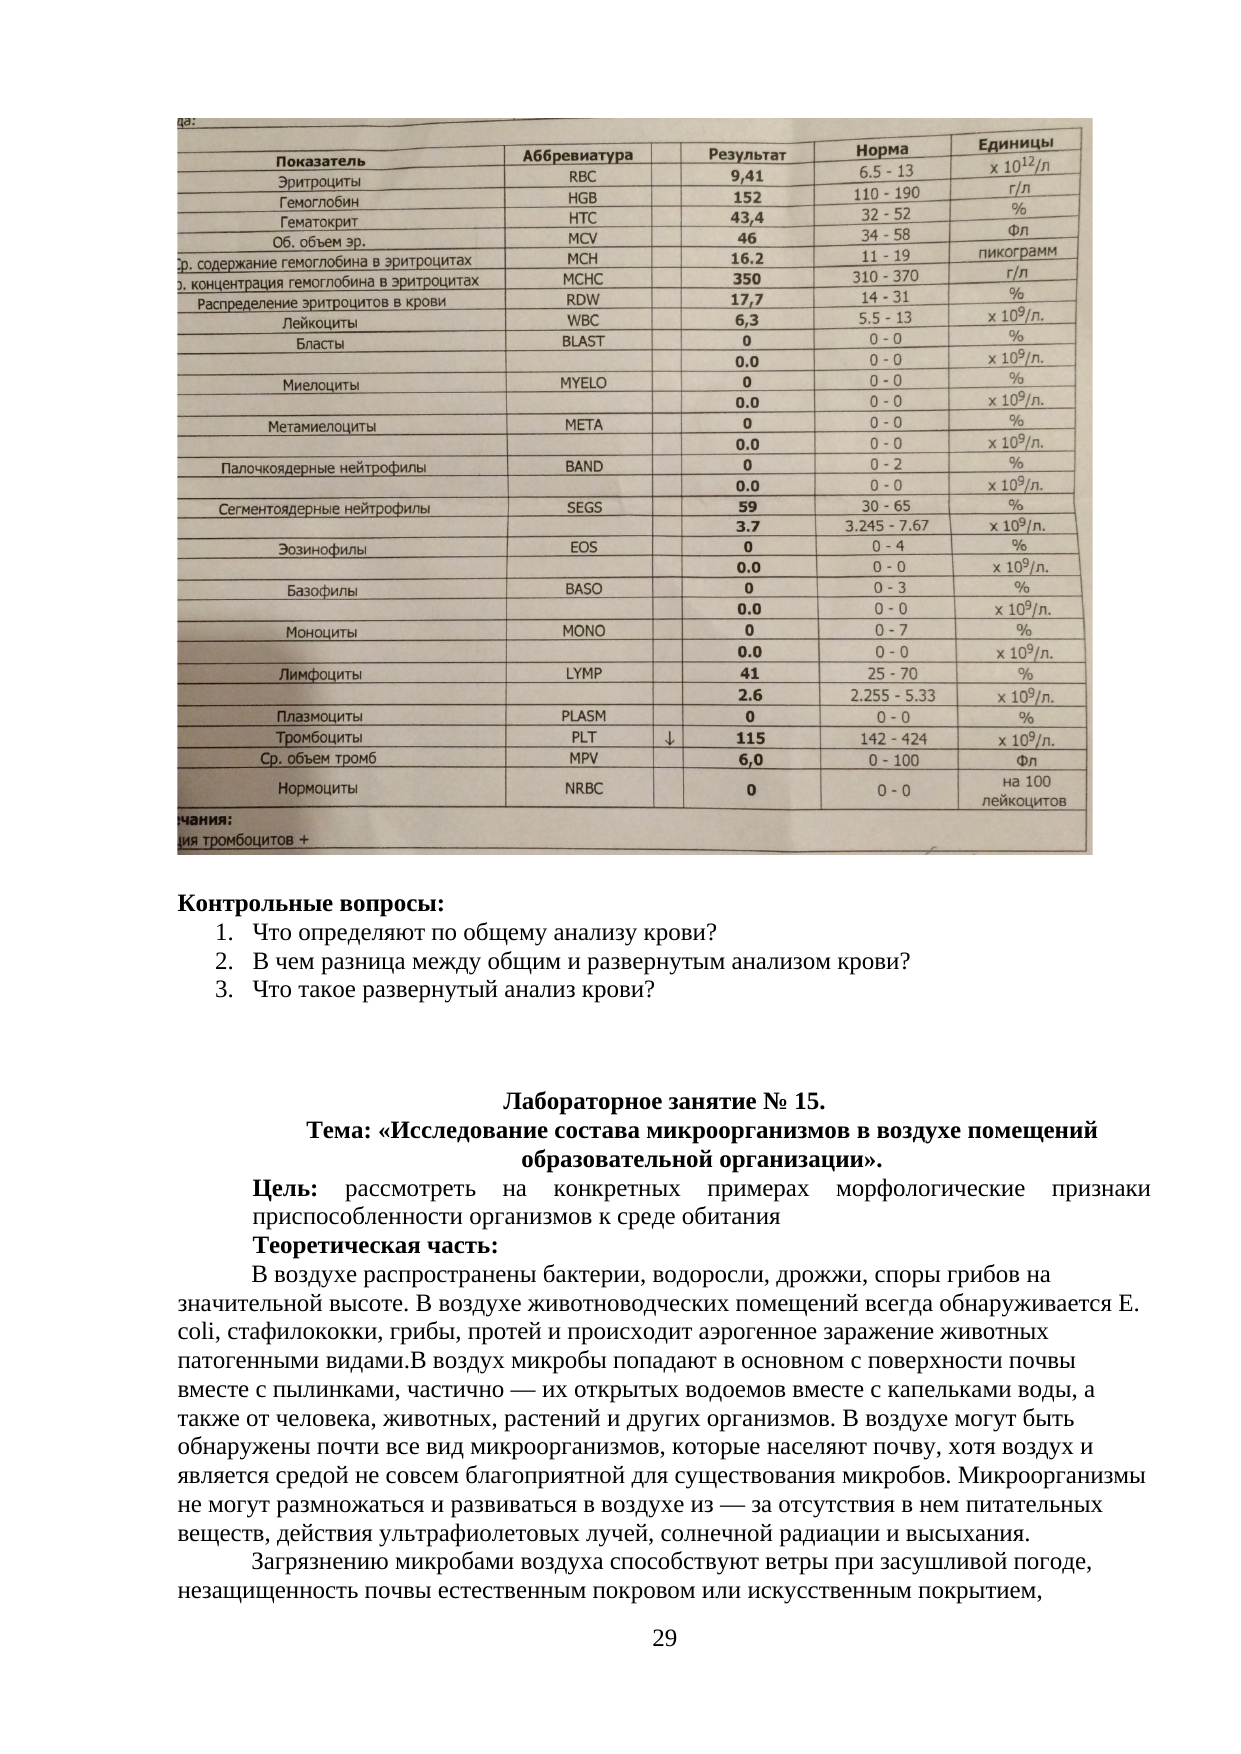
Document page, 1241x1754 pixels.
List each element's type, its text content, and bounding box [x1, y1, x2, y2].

list Теоретическая часть: [252, 1230, 1152, 1259]
list Тема: «Исследование состава микроорганизмов в воздухе помещений образовательной организации». [252, 1115, 1152, 1173]
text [177, 1546, 1152, 1604]
list Что такое развернутый анализ крови? [215, 974, 1152, 1003]
subtitle Лабораторное занятие № 15. [177, 1086, 1152, 1115]
list Цель: рассмотреть на конкретных примерах морфологические признаки приспособленности организмов к среде обитания [252, 1173, 1152, 1230]
list В чем разница между общим и развернутым анализом крови? [215, 946, 1152, 974]
picture [177, 118, 1093, 855]
text Контрольные вопросы: [177, 888, 1152, 917]
list Что определяют по общему анализу крови? [215, 917, 1152, 946]
text В воздухе распространены бактерии, водоросли, дрожжи, споры грибов на значительной высоте. В воздухе животноводческих помещений всегда обнаруживается E. coli, стафилококки, грибы, протей и происходит аэрогенное заражение животных патогенными видами.В воздух микробы попадают в основном с поверхности почвы вместе с пылинками, частично — их открытых водоемов вместе с капельками воды, а также от человека, животных, растений и других организмов. В воздухе могут быть обнаружены почти все вид микроорганизмов, которые населяют почву, хотя воздух и является средой не совсем благоприятной для существования микробов. Микроорганизмы не могут размножаться и развиваться в воздухе из — за отсутствия в нем питательных веществ, действия ультрафиолетовых лучей, солнечной радиации и высыхания. [177, 1259, 1152, 1546]
